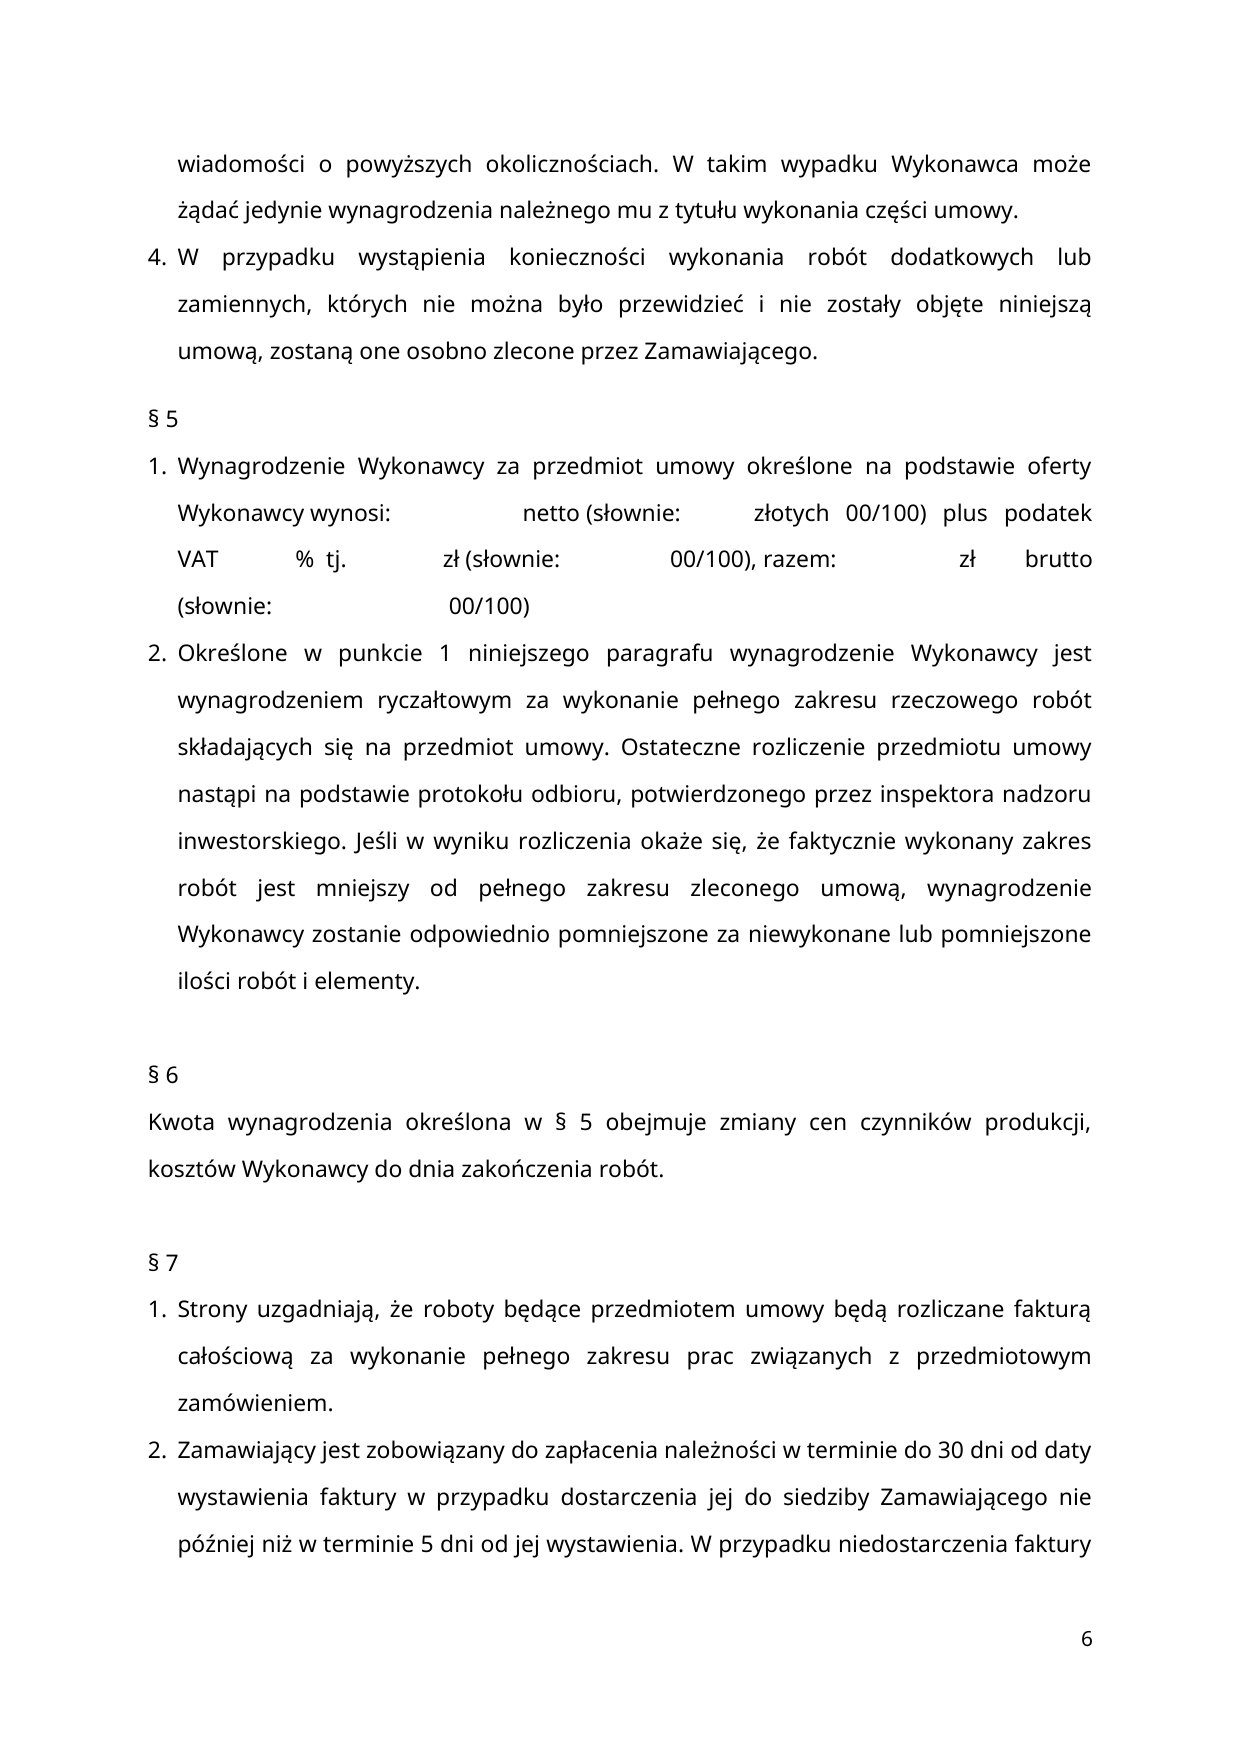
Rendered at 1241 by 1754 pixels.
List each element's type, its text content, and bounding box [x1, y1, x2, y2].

subtitle Strony uzgadniają, że roboty będące przedmiotem umowy będą rozliczane fakturą całościową za wykonanie pełnego zakresu prac związanych z przedmiotowym zamówieniem. [148, 1293, 1093, 1418]
subtitle Kwota wynagrodzenia określona w § 5 obejmuje zmiany cen czynników produkcji, kosztów Wykonawcy do dnia zakończenia robót. [148, 1106, 1093, 1184]
subtitle Określone w punkcie 1 niniejszego paragrafu wynagrodzenie Wykonawcy jest wynagrodzeniem ryczałtowym za wykonanie pełnego zakresu rzeczowego robót składających się na przedmiot umowy. Ostateczne rozliczenie przedmiotu umowy nastąpi na podstawie protokołu odbioru, potwierdzonego przez inspektora nadzoru inwestorskiego. Jeśli w wyniku rozliczenia okaże się, że faktycznie wykonany zakres robót jest mniejszy od pełnego zakresu zleconego umową, wynagrodzenie Wykonawcy zostanie odpowiednio pomniejszone za niewykonane lub pomniejszone ilości robót i elementy. [148, 637, 1093, 997]
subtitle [148, 148, 1093, 226]
subtitle Wynagrodzenie Wykonawcy za przedmiot umowy określone na podstawie oferty Wykonawcy wynosi: netto (słownie: złotych 00/100) plus podatek VAT % tj. zł (słownie: 00/100), razem: zł brutto (słownie: 00/100) [148, 450, 1093, 622]
subtitle § 6 [148, 1059, 1093, 1090]
subtitle § 5 [148, 403, 1093, 434]
subtitle § 7 [148, 1247, 1093, 1278]
list W przypadku wystąpienia konieczności wykonania robót dodatkowych lub zamiennych, których nie można było przewidzieć i nie zostały objęte niniejszą umową, zostaną one osobno zlecone przez Zamawiającego. [148, 241, 1093, 366]
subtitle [148, 1434, 1093, 1559]
